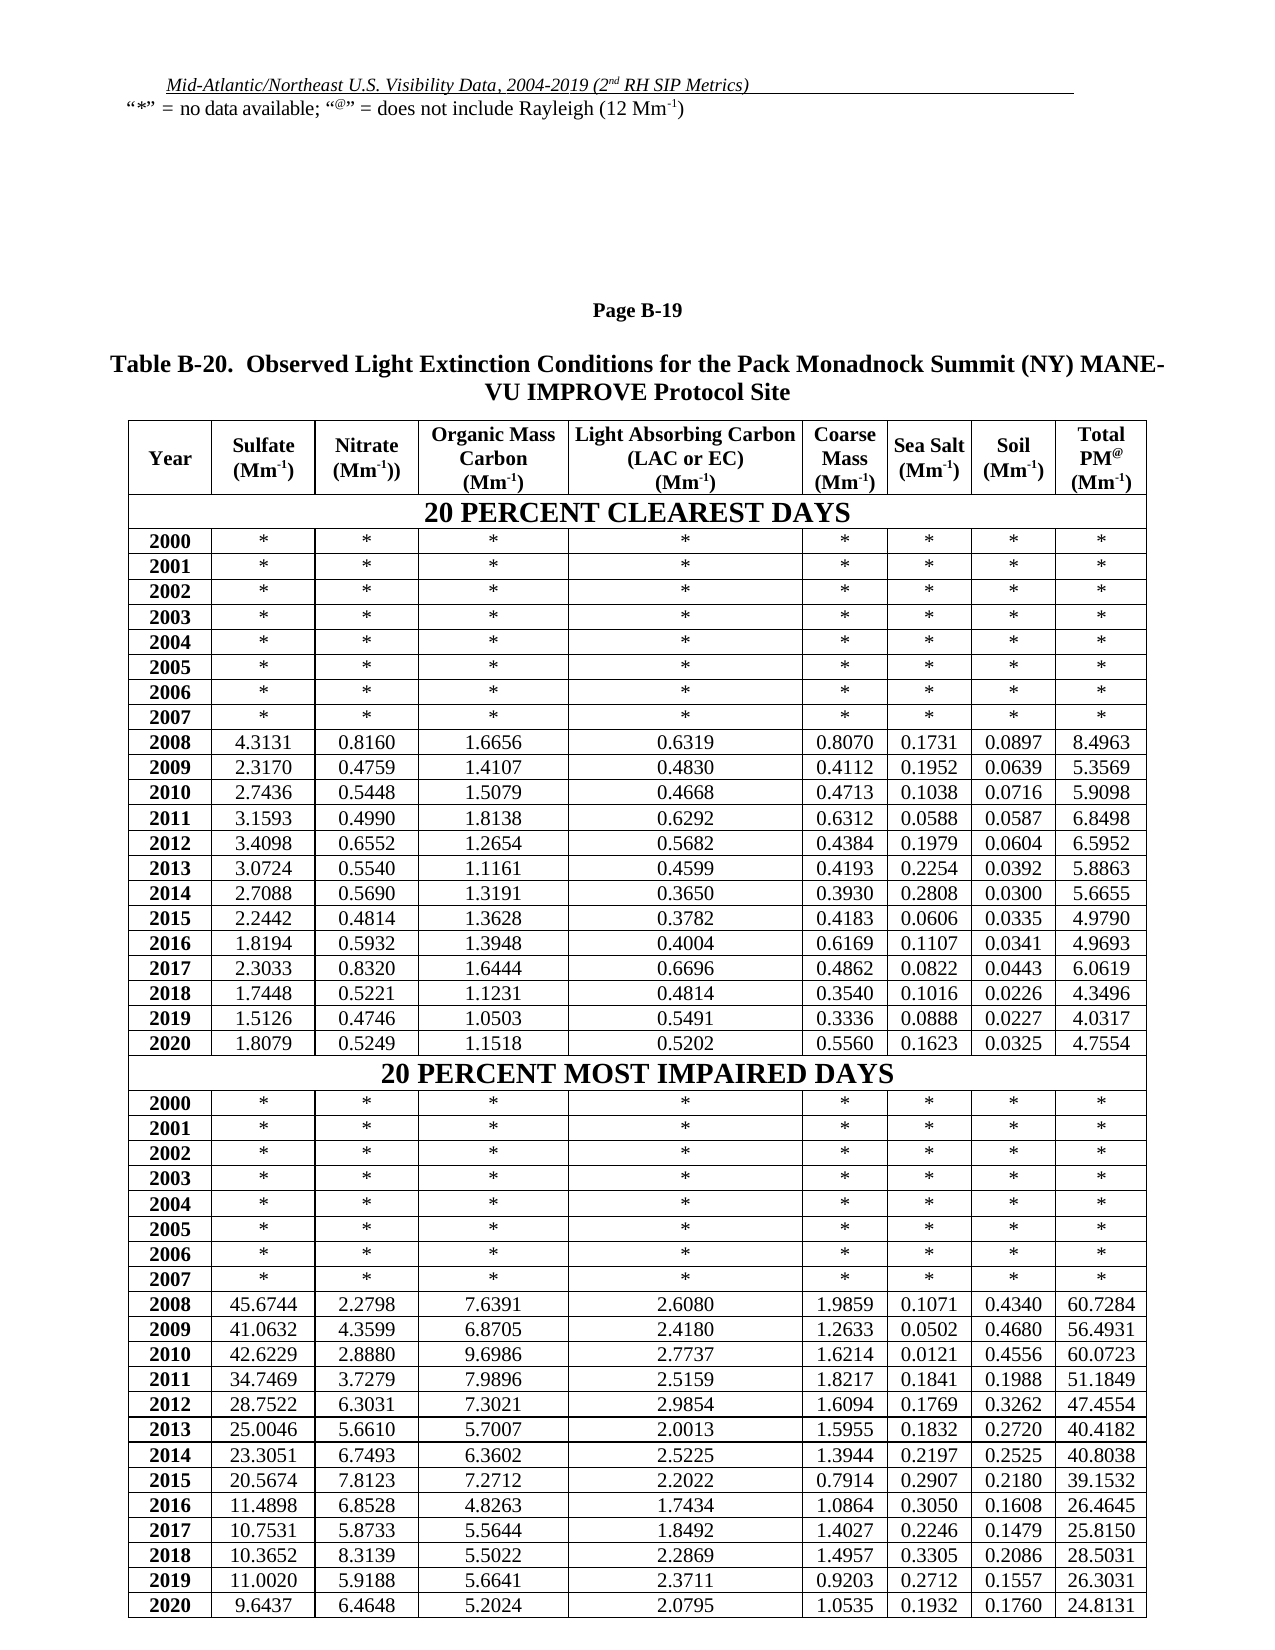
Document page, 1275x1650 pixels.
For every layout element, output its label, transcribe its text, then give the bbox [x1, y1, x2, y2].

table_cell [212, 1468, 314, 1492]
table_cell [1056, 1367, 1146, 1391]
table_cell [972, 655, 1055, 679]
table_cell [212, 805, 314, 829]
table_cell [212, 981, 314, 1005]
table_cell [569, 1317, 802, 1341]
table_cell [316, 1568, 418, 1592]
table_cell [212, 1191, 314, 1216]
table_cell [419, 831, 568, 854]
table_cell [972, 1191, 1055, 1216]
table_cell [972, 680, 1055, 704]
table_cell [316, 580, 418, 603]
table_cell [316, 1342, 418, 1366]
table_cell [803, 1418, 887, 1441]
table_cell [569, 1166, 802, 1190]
text “*” = no data available; “@” = does not include Rayleigh (12 Mm-1) [126, 96, 1121, 120]
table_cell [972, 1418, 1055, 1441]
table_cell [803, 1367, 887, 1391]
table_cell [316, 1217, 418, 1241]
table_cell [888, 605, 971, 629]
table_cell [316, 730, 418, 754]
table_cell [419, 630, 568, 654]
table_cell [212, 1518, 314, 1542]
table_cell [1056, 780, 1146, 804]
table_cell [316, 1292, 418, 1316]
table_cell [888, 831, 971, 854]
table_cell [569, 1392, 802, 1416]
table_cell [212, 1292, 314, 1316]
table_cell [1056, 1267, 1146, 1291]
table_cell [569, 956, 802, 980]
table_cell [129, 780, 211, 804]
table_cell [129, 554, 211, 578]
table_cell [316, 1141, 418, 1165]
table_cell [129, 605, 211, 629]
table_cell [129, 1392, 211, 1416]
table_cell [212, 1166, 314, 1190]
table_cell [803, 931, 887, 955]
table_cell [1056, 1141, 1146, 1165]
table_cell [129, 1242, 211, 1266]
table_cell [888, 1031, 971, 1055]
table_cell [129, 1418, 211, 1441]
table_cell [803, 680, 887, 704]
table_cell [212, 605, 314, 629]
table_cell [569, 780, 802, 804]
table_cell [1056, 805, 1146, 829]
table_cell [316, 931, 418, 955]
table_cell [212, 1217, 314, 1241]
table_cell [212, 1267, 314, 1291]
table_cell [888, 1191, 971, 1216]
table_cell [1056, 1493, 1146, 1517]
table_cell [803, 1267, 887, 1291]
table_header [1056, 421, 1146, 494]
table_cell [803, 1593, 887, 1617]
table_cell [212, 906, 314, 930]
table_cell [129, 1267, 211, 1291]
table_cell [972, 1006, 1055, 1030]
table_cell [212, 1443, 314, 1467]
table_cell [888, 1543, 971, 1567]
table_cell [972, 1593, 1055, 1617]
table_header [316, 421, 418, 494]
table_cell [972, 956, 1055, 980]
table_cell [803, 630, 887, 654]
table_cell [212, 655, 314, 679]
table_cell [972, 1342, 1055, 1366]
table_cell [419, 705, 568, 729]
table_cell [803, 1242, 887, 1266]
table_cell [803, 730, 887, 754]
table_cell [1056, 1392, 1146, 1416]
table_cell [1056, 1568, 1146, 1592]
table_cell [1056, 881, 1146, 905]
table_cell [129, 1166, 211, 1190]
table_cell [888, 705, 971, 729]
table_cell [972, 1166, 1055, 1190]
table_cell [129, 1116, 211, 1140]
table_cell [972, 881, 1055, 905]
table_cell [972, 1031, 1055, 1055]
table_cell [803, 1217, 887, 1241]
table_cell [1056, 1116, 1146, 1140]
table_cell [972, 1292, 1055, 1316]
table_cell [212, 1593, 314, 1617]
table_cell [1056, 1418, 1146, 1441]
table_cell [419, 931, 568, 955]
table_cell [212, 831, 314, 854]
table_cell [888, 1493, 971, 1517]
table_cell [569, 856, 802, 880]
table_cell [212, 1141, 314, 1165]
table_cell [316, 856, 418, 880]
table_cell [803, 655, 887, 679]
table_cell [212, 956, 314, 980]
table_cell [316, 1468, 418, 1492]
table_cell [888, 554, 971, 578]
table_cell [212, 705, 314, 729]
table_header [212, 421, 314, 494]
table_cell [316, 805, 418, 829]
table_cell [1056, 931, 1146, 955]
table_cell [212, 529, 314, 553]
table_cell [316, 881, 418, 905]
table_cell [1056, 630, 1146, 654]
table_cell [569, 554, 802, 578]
text Table B-20. Observed Light Extinction Conditions for the Pack Monadnock Summit (NY) MANE-VU IMPROVE Protocol Site [106, 349, 1168, 406]
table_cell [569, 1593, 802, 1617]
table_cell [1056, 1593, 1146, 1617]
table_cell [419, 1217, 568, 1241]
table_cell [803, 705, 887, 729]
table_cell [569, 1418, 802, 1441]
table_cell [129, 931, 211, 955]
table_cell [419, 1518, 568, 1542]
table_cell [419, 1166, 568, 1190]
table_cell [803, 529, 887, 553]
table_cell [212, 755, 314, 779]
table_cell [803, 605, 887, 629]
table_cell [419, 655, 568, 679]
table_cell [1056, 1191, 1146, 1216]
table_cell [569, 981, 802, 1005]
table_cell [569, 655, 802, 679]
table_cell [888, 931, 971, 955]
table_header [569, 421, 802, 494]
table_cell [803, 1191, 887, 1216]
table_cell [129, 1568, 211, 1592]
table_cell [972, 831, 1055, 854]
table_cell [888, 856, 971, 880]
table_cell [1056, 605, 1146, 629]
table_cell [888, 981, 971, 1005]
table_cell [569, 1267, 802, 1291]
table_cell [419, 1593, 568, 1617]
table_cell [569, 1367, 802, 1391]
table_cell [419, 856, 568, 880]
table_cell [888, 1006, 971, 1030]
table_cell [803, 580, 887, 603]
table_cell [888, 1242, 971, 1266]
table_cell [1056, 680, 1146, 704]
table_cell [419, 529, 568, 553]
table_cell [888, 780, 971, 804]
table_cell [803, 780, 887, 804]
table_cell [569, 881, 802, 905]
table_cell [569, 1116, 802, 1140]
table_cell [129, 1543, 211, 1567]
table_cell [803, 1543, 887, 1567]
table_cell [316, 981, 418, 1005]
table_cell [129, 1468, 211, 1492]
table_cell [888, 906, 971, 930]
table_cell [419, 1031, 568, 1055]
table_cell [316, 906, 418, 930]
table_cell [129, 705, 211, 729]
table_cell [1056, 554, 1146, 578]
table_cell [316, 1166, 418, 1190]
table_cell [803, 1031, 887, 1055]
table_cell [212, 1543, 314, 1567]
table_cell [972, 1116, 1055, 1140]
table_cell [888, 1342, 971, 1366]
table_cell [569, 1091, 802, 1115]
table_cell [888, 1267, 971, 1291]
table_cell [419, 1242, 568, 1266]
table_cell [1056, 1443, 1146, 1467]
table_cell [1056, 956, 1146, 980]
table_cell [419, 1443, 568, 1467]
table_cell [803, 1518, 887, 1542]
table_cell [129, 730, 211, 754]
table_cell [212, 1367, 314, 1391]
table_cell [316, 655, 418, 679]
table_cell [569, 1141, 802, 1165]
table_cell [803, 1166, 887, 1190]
text Page B-19 [75, 298, 1200, 322]
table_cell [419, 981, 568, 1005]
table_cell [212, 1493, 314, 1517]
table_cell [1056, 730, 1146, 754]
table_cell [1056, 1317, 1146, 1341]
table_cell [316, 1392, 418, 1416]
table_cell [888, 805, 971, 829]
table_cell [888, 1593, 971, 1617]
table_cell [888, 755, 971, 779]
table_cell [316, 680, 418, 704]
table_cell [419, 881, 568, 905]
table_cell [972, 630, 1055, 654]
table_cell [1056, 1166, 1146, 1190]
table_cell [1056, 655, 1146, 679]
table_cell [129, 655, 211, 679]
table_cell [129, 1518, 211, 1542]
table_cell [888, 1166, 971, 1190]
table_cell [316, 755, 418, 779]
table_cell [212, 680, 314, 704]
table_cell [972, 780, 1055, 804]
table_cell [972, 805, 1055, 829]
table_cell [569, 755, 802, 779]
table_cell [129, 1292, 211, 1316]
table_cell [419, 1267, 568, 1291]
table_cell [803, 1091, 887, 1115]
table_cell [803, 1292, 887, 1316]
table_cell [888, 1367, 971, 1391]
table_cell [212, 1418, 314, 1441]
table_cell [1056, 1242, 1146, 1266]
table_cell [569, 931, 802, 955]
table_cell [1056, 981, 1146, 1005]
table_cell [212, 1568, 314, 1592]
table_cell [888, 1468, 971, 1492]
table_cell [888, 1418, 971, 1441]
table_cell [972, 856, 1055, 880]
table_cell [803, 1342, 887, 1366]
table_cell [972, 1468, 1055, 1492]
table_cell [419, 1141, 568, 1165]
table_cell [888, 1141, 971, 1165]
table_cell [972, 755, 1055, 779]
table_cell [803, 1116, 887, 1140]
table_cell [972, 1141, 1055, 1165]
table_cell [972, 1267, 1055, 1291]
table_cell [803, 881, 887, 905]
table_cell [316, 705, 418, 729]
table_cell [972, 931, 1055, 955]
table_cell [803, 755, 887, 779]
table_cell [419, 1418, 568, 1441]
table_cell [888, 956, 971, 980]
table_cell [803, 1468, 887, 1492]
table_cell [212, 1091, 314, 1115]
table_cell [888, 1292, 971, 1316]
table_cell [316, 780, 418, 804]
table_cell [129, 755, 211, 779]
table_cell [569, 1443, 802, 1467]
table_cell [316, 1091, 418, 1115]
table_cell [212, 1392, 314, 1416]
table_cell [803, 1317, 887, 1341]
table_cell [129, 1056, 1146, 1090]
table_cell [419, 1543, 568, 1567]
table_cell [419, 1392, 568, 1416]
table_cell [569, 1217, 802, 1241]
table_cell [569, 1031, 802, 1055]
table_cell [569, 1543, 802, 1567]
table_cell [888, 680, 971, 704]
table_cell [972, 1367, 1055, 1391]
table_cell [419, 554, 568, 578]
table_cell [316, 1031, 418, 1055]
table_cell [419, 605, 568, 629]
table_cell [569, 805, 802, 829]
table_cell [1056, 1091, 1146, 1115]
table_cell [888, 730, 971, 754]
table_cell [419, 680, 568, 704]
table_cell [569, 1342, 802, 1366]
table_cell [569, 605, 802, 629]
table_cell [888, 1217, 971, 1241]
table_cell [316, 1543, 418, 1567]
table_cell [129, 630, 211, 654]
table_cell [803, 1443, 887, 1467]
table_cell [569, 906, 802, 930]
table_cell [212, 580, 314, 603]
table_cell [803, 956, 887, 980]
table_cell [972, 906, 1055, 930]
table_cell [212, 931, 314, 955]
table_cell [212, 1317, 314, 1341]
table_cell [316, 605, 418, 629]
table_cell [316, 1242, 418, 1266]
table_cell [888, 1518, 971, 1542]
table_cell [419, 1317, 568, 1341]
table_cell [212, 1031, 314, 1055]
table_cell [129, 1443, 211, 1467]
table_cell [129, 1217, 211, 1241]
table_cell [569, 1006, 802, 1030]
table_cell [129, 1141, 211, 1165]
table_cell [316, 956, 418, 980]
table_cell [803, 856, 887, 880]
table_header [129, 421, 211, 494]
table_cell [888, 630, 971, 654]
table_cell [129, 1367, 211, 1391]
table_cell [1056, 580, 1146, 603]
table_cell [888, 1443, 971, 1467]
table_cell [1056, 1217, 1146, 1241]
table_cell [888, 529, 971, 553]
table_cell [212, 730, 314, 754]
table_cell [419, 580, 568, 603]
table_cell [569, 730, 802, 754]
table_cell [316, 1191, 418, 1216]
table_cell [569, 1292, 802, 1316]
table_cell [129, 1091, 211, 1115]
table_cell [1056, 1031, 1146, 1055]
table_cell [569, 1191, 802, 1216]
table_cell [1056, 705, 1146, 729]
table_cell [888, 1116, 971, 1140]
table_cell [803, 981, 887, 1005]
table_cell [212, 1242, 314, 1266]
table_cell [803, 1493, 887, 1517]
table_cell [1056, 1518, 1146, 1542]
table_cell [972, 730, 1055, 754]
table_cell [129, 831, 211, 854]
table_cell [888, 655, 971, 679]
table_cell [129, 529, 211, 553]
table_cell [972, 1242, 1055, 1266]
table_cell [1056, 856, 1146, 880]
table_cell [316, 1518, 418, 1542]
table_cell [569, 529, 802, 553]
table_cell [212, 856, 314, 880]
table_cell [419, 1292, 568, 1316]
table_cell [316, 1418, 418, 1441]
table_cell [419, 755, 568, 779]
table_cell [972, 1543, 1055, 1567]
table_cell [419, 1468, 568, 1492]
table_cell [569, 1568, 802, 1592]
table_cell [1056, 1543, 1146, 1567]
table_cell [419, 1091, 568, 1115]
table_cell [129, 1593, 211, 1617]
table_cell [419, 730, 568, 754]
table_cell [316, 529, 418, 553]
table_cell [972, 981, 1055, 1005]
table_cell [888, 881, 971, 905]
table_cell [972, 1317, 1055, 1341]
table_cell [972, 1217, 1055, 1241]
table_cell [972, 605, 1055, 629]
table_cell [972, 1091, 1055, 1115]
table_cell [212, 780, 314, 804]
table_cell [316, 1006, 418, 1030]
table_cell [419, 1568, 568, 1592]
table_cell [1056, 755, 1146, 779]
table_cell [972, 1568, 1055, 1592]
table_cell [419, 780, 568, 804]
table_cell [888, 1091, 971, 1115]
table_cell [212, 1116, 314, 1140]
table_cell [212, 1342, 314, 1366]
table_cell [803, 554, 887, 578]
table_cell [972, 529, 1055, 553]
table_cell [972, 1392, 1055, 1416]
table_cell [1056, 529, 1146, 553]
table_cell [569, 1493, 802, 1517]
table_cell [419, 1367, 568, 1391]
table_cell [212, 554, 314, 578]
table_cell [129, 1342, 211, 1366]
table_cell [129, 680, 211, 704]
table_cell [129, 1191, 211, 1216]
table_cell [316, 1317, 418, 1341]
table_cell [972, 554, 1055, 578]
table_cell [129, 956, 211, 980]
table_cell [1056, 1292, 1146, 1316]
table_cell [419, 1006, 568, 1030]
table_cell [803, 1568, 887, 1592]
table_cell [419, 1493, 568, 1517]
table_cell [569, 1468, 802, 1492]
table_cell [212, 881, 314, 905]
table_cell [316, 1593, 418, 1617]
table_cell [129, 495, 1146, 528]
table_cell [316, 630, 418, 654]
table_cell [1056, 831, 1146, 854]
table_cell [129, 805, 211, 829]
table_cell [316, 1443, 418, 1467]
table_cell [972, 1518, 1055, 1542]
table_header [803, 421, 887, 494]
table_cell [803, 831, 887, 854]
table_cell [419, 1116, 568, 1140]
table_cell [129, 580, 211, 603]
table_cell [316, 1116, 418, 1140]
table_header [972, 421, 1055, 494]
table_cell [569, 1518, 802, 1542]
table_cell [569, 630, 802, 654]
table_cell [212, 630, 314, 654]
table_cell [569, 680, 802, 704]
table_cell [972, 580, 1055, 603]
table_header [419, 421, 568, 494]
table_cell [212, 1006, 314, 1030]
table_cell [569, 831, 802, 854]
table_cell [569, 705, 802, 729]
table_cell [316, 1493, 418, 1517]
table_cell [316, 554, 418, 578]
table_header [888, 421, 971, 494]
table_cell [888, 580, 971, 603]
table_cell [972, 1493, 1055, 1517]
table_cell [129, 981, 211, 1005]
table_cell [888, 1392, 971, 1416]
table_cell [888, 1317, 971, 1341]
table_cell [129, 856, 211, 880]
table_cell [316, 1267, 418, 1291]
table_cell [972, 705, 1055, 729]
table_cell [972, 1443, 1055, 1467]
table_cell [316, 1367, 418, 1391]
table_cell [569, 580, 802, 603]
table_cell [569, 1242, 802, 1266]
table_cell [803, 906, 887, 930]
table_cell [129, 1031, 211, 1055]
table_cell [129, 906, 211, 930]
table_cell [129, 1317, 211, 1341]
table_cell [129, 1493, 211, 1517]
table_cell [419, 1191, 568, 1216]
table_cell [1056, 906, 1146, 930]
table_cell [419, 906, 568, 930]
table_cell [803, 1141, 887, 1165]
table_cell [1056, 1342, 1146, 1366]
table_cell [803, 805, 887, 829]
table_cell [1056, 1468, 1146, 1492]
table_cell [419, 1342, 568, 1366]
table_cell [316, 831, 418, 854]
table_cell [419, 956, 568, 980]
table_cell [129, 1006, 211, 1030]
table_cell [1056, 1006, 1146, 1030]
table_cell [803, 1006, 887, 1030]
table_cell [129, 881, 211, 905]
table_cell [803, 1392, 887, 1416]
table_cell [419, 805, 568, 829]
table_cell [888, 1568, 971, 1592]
